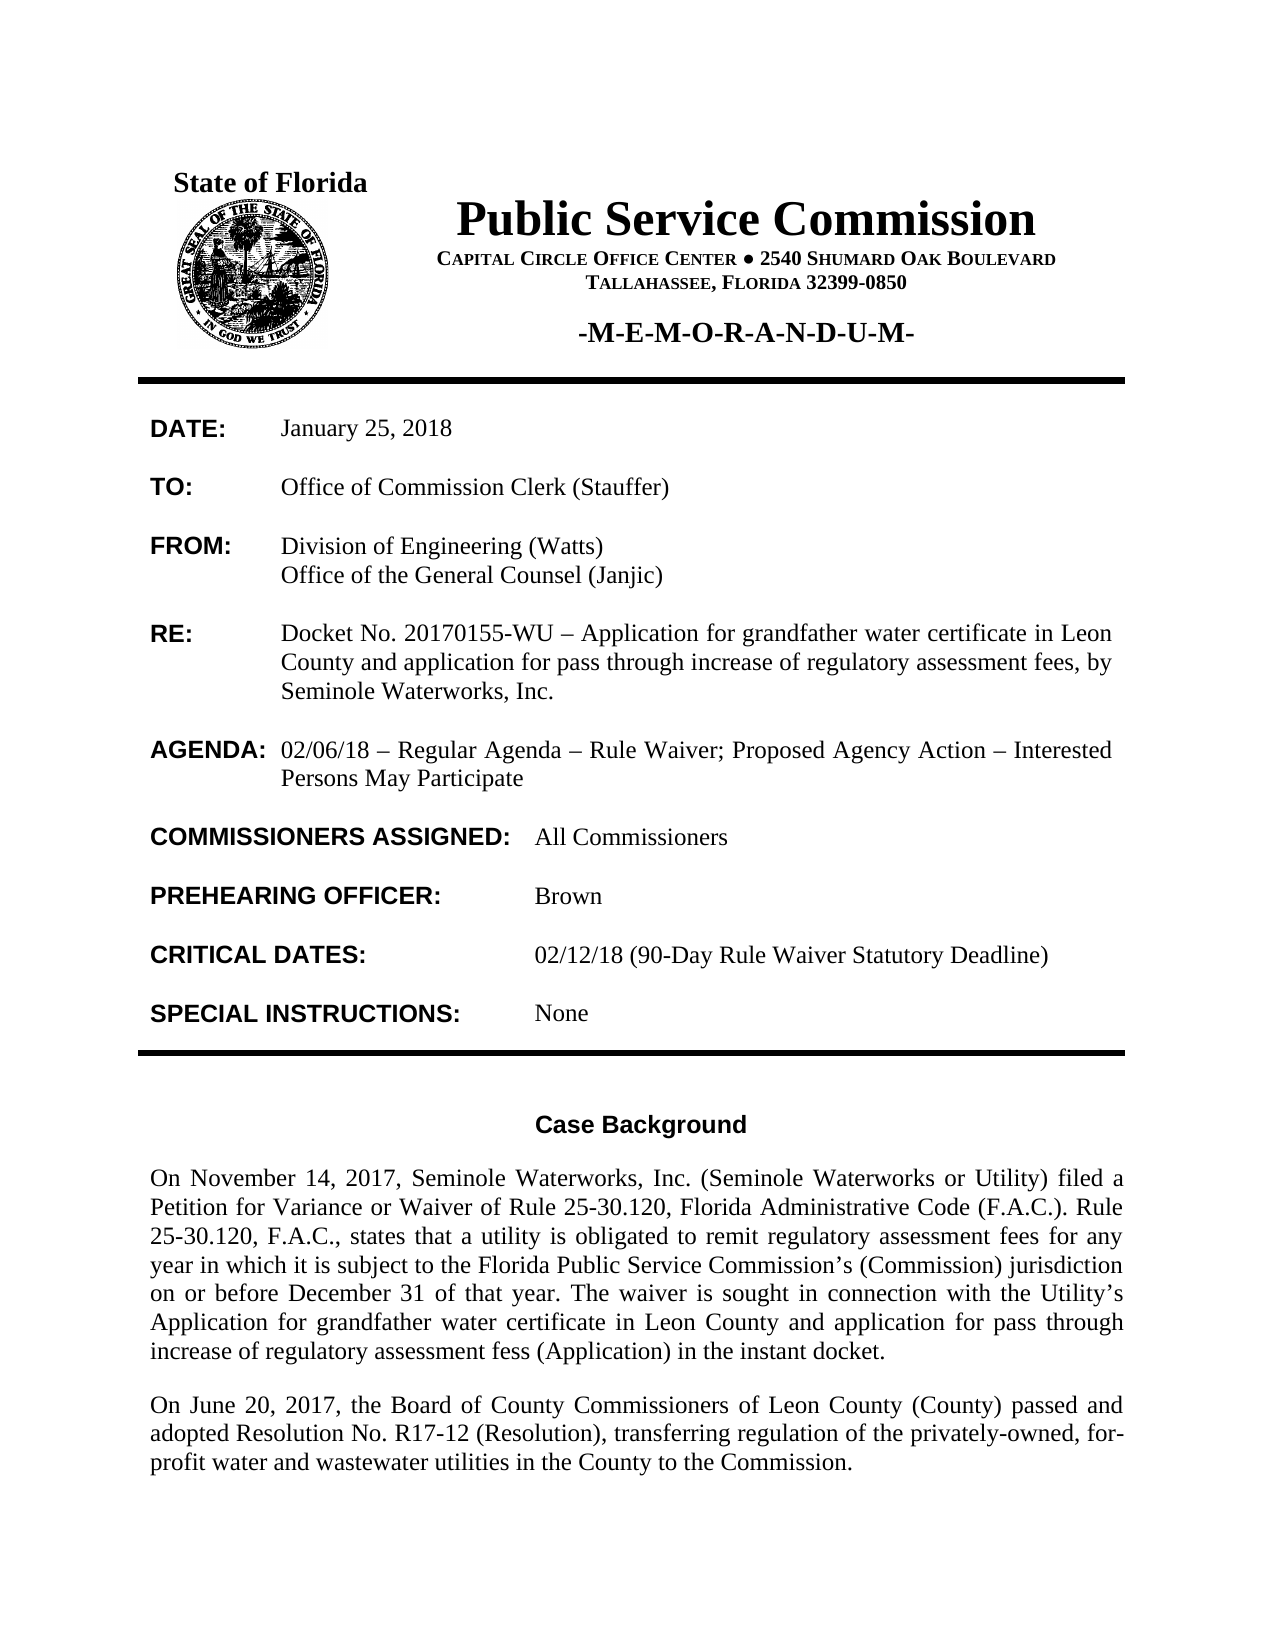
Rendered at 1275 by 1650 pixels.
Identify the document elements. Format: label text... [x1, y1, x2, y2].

table_cell SPECIAL INSTRUCTIONS: [138, 969, 522, 1050]
table_header Public Service Commission Capital Circle Office Center ● 2540 Shumard Oak Boulevard Tallahassee, Florida 32399-0850 -M-E-M-O-R-A-N-D-U-M- [367, 165, 1125, 377]
table_cell All Commissioners [522, 792, 1125, 851]
text On November 14, 2017, Seminole Waterworks, Inc. (Seminole Waterworks or Utility) filed a Petition for Variance or Waiver of Rule 25-30.120, Florida Administrative Code (F.A.C.). Rule 25-30.120, F.A.C., states that a utility is obligated to remit regulatory assessment fees for any year in which it is subject to the Florida Public Service Commission’s (Commission) jurisdiction on or before December 31 of that year. The waiver is sought in connection with the Utility’s Application for grandfather water certificate in Leon County and application for pass through increase of regulatory assessment fess (Application) in the instant docket. [150, 1163, 1125, 1365]
table_cell PREHEARING OFFICER: [138, 851, 522, 910]
table_cell COMMISSIONERS ASSIGNED: [138, 792, 522, 851]
table_cell 02/12/18 (90-Day Rule Waiver Statutory Deadline) [522, 910, 1125, 968]
table_cell Brown [522, 851, 1125, 910]
table_header State of Florida [138, 165, 367, 377]
table_cell TO: [138, 442, 268, 501]
table_cell RE: [138, 589, 268, 705]
text On June 20, 2017, the Board of County Commissioners of Leon County (County) passed and adopted Resolution No. R17-12 (Resolution), transferring regulation of the privately-owned, for-profit water and wastewater utilities in the County to the Commission. [150, 1390, 1125, 1476]
table_cell Docket No. 20170155-WU – Application for grandfather water certificate in Leon County and application for pass through increase of regulatory assessment fees, by Seminole Waterworks, Inc. [269, 589, 1125, 705]
table_cell FROM: [138, 501, 268, 588]
picture [176, 198, 329, 349]
subtitle Case Background [150, 1110, 1125, 1138]
table_cell Division of Engineering (Watts) Office of the General Counsel (Janjic) [269, 501, 1125, 588]
table_cell DATE: [138, 384, 268, 442]
table_cell 02/06/18 – Regular Agenda – Rule Waiver; Proposed Agency Action – Interested Persons May Participate [269, 705, 1125, 792]
table_cell Office of Commission Clerk (Stauffer) [269, 442, 1125, 501]
table_cell None [522, 969, 1125, 1050]
table_cell CRITICAL DATES: [138, 910, 522, 968]
table_cell AGENDA: [138, 705, 268, 792]
table_cell January 25, 2018 [269, 384, 1125, 442]
